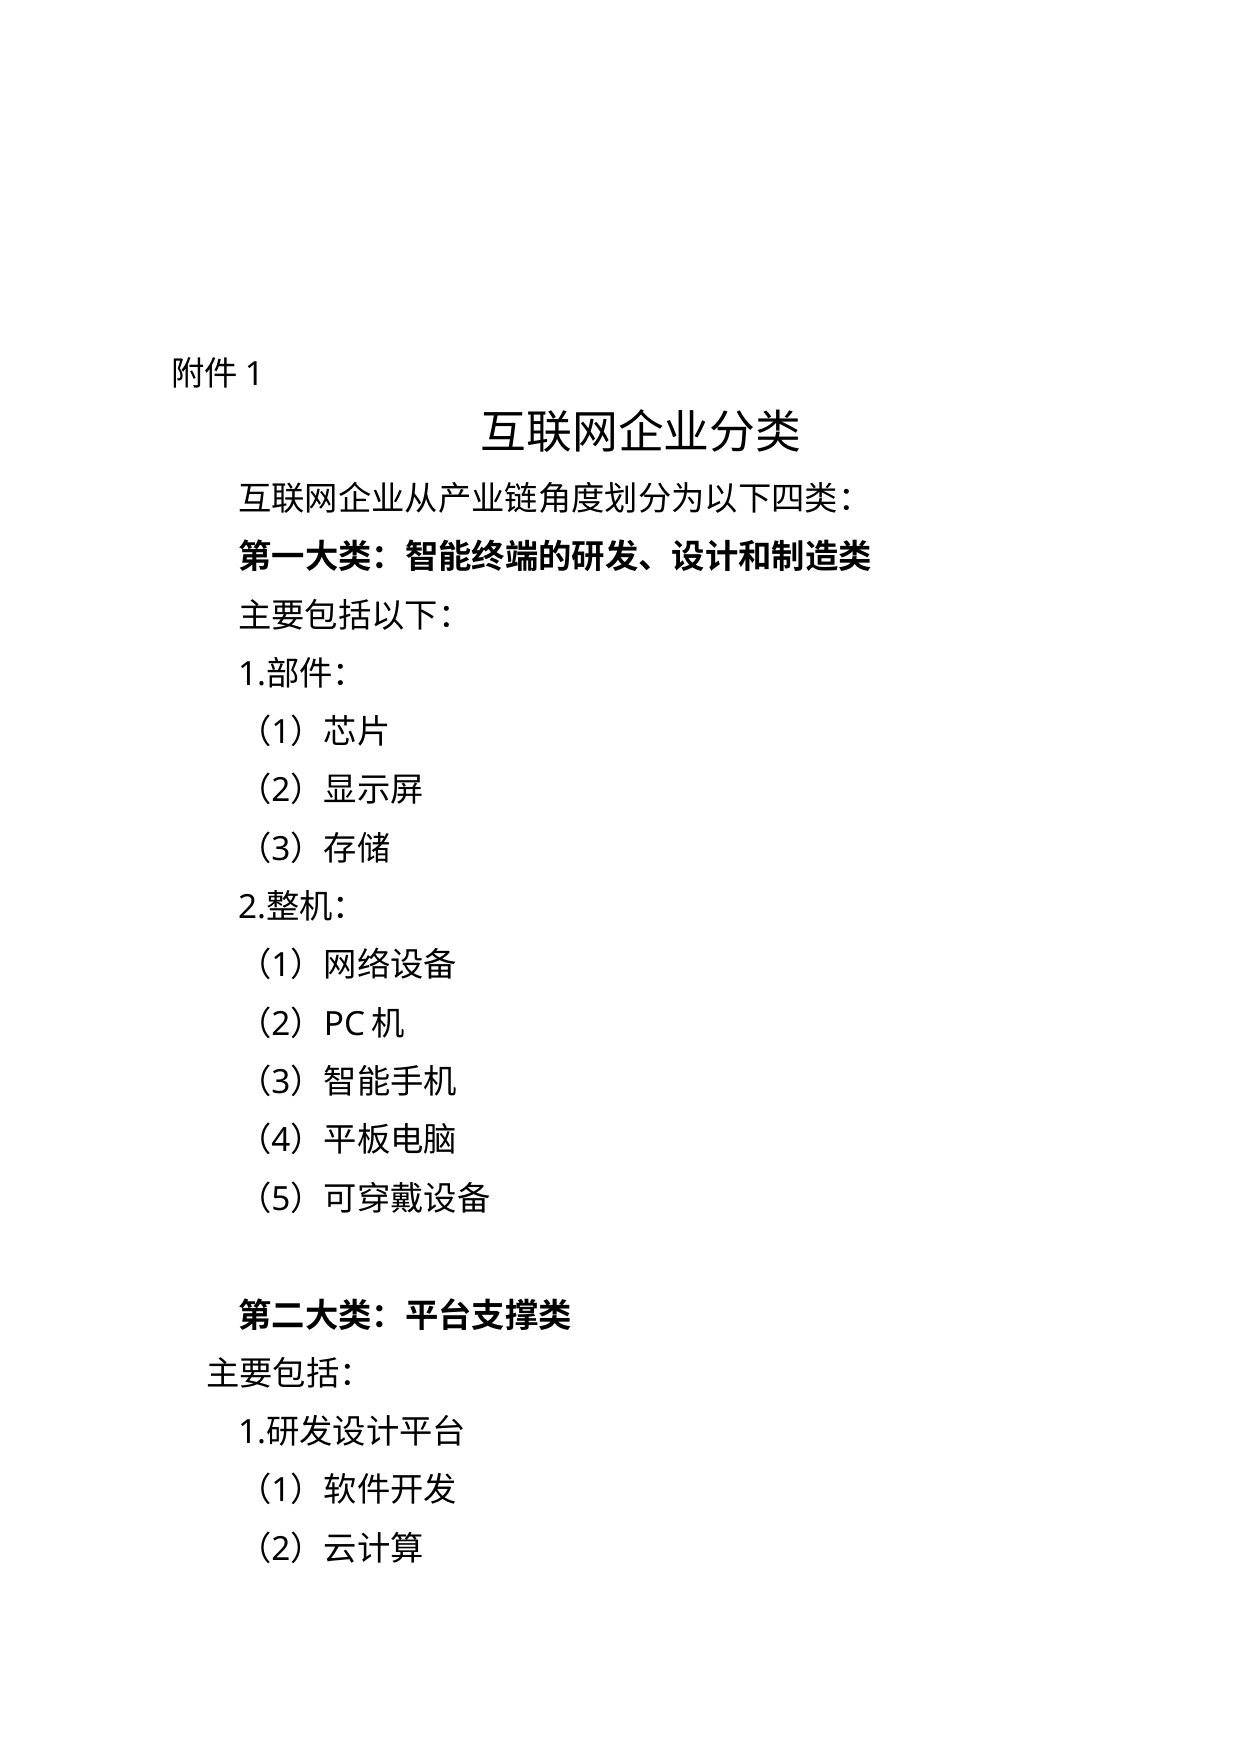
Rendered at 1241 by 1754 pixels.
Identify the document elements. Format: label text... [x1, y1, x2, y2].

text （3）智能手机 [171, 1045, 1110, 1103]
text （2）云计算 [171, 1512, 1110, 1570]
text （1）芯片 [171, 695, 1110, 753]
text （5）可穿戴设备 [171, 1162, 1110, 1220]
text 附件1 [171, 337, 1110, 395]
text （2）显示屏 [171, 753, 1110, 812]
text （3）存储 [171, 812, 1110, 870]
text 主要包括以下： [171, 578, 1110, 637]
text 1.部件： [171, 637, 1110, 695]
text （1）网络设备 [171, 928, 1110, 987]
text 第一大类：智能终端的研发、设计和制造类 [171, 520, 1110, 578]
text 互联网企业从产业链角度划分为以下四类： [171, 462, 1110, 520]
text （1）软件开发 [171, 1453, 1110, 1512]
text 1.研发设计平台 [171, 1395, 1110, 1453]
text 互联网企业分类 [171, 395, 1110, 462]
text （2）PC机 [171, 987, 1110, 1045]
text 第二大类：平台支撑类 [171, 1278, 1110, 1337]
text 主要包括： [171, 1337, 1110, 1395]
text 2.整机： [171, 870, 1110, 928]
text （4）平板电脑 [171, 1103, 1110, 1162]
